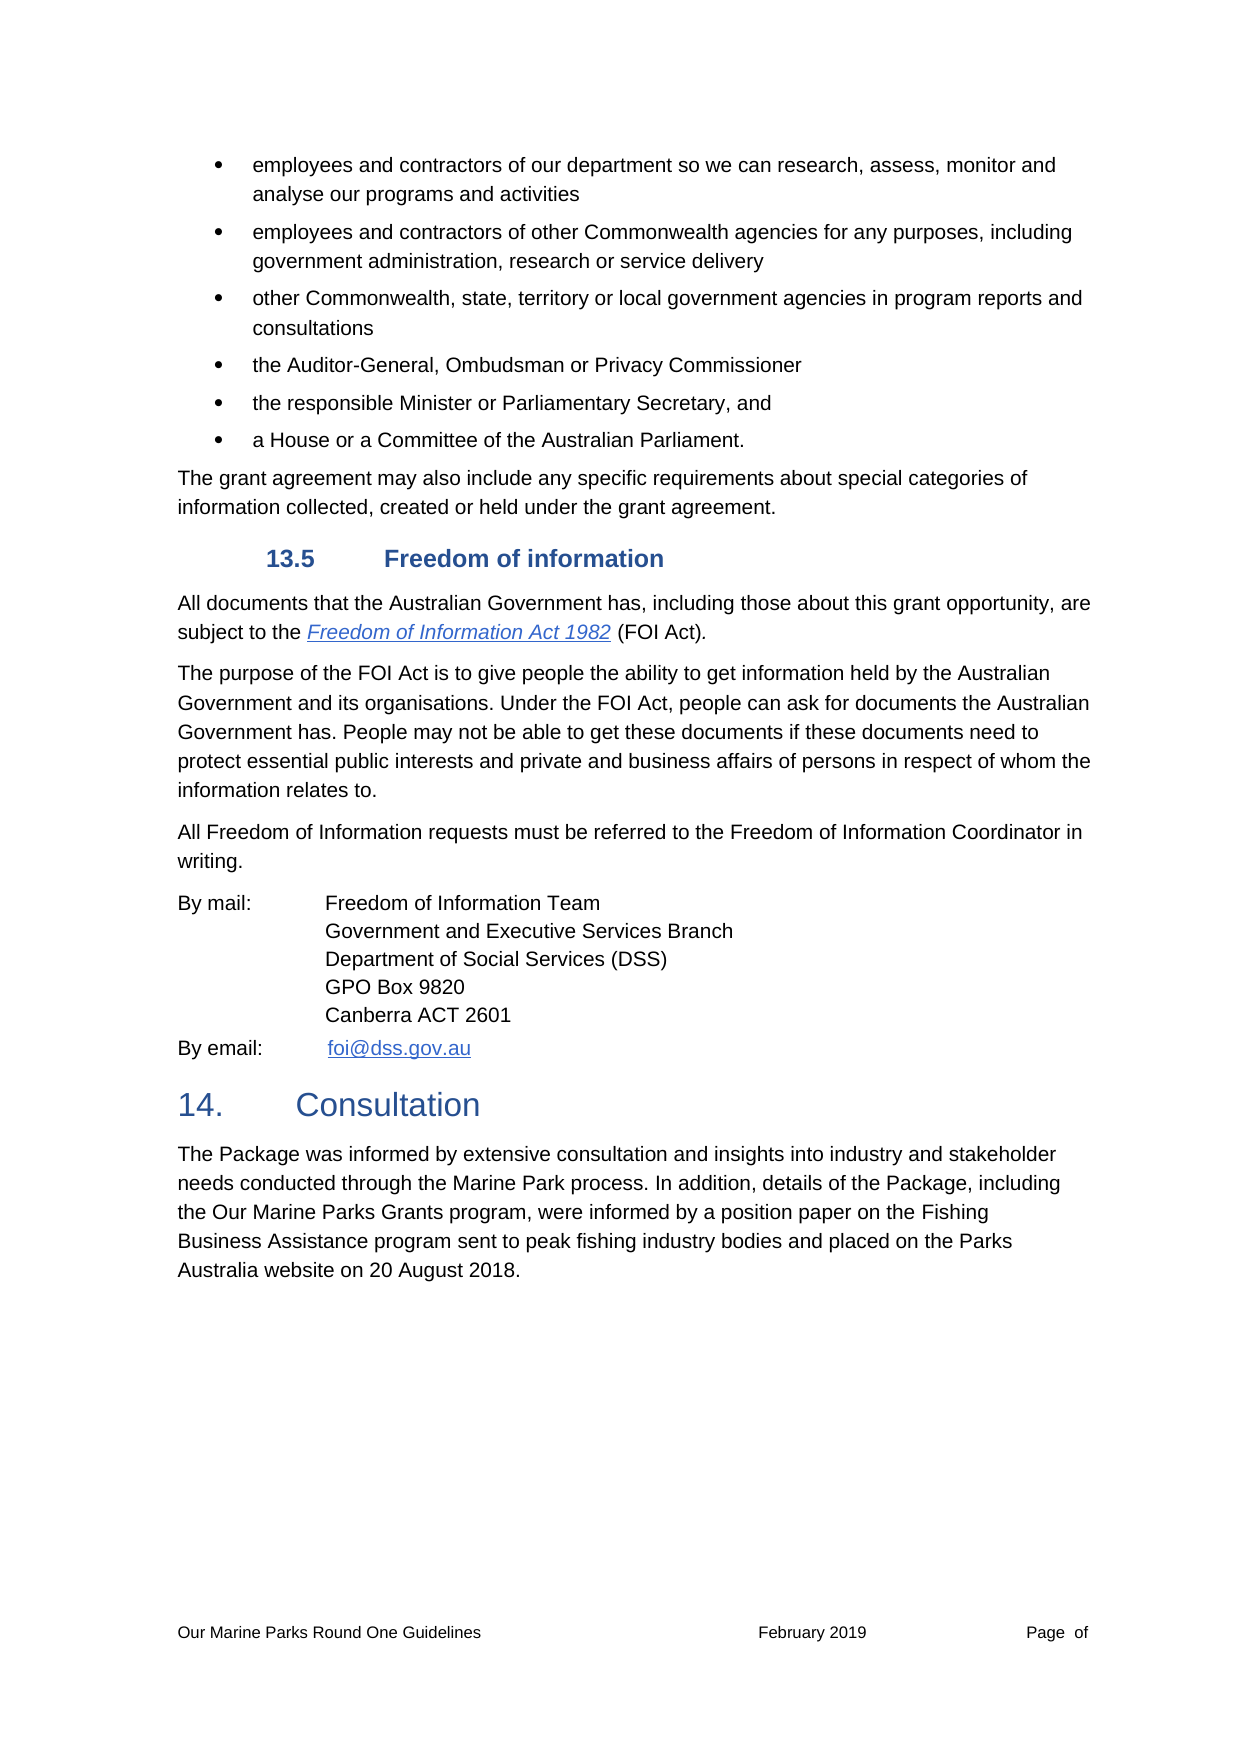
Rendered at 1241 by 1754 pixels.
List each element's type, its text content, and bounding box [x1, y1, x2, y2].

text Government and Executive Services Branch [325, 918, 1092, 942]
list other Commonwealth, state, territory or local government agencies in program reports and consultations [215, 281, 1092, 339]
text The purpose of the FOI Act is to give people the ability to get information held by the Australian Government and its organisations. Under the FOI Act, people can ask for documents the Australian Government has. People may not be able to get these documents if these documents need to protect essential public interests and private and business affairs of persons in respect of whom the information relates to. [177, 656, 1092, 802]
text The grant agreement may also include any specific requirements about special categories of information collected, created or held under the grant agreement. [177, 460, 1092, 518]
list The Package was informed by extensive consultation and insights into industry and stakeholder needs conducted through the Marine Park process. In addition, details of the Package, including the Our Marine Parks Grants program, were informed by a position paper on the Fishing Business Assistance program sent to peak fishing industry bodies and placed on the Parks Australia website on 20 August 2018. [177, 1136, 1063, 1282]
text Canberra ACT 2601 [325, 1003, 1092, 1027]
text By mail: Freedom of Information Team [177, 885, 1092, 914]
list the Auditor-General, Ombudsman or Privacy Commissioner [215, 348, 1092, 377]
text All documents that the Australian Government has, including those about this grant opportunity, are subject to the Freedom of Information Act 1982 (FOI Act). [177, 585, 1092, 643]
list employees and contractors of our department so we can research, assess, monitor and analyse our programs and activities [215, 148, 1092, 206]
text By email: foi@dss.gov.au [177, 1031, 1092, 1060]
list the responsible Minister or Parliamentary Secretary, and [215, 385, 1092, 414]
list employees and contractors of other Commonwealth agencies for any purposes, including government administration, research or service delivery [215, 214, 1092, 273]
subtitle Freedom of information [266, 543, 1092, 573]
text All Freedom of Information requests must be referred to the Freedom of Information Coordinator in writing. [177, 814, 1092, 873]
text GPO Box 9820 [325, 975, 1092, 999]
list a House or a Committee of the Australian Parliament. [215, 423, 1092, 452]
text Department of Social Services (DSS) [325, 947, 1092, 971]
subtitle Consultation [177, 1085, 1092, 1124]
